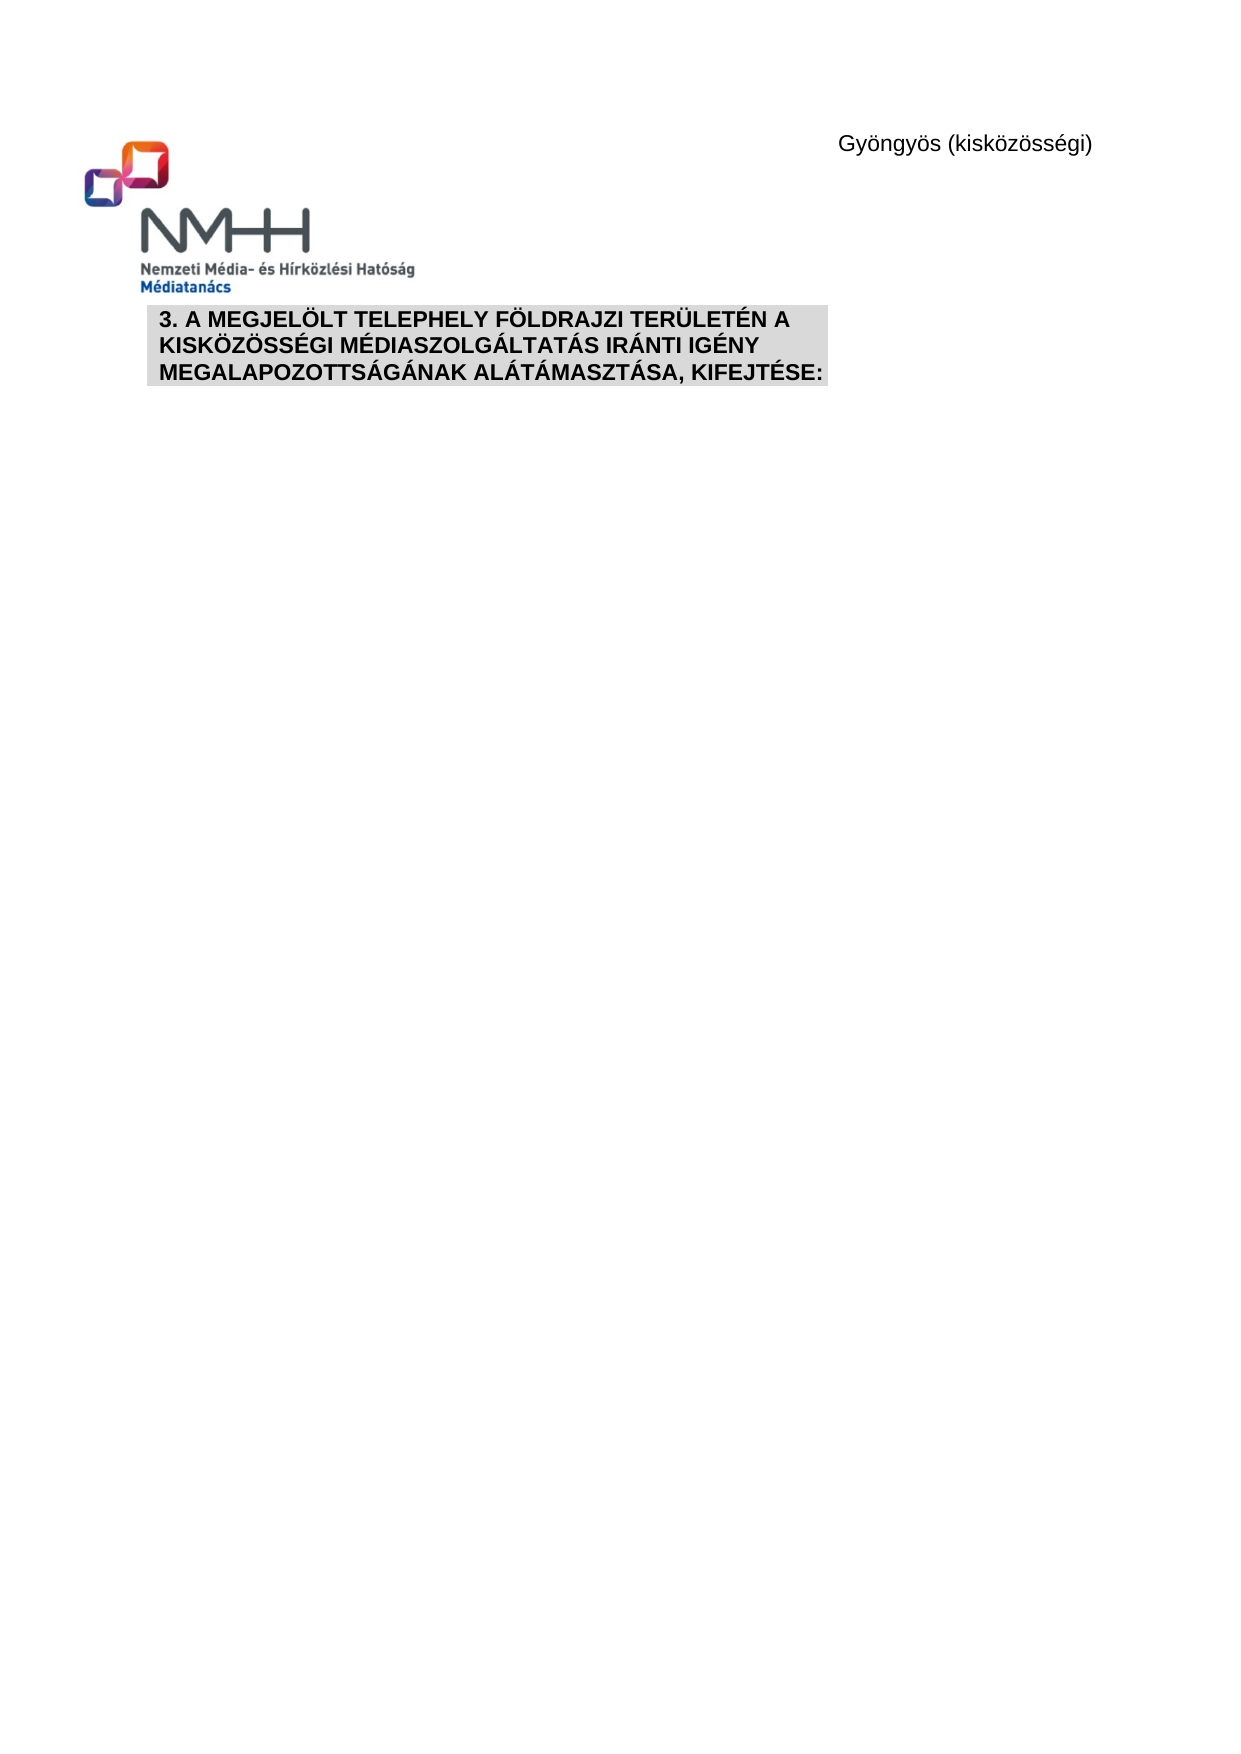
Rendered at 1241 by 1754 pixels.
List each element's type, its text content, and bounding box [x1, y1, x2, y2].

picture [65, 130, 429, 306]
table_header 3. A MEGJELÖLT TELEPHELY FÖLDRAJZI TERÜLETÉN A KISKÖZÖSSÉGI MÉDIASZOLGÁLTATÁS IRÁNTI IGÉNY MEGALAPOZOTTSÁGának alátámasztása, kifejtése: [148, 306, 827, 385]
